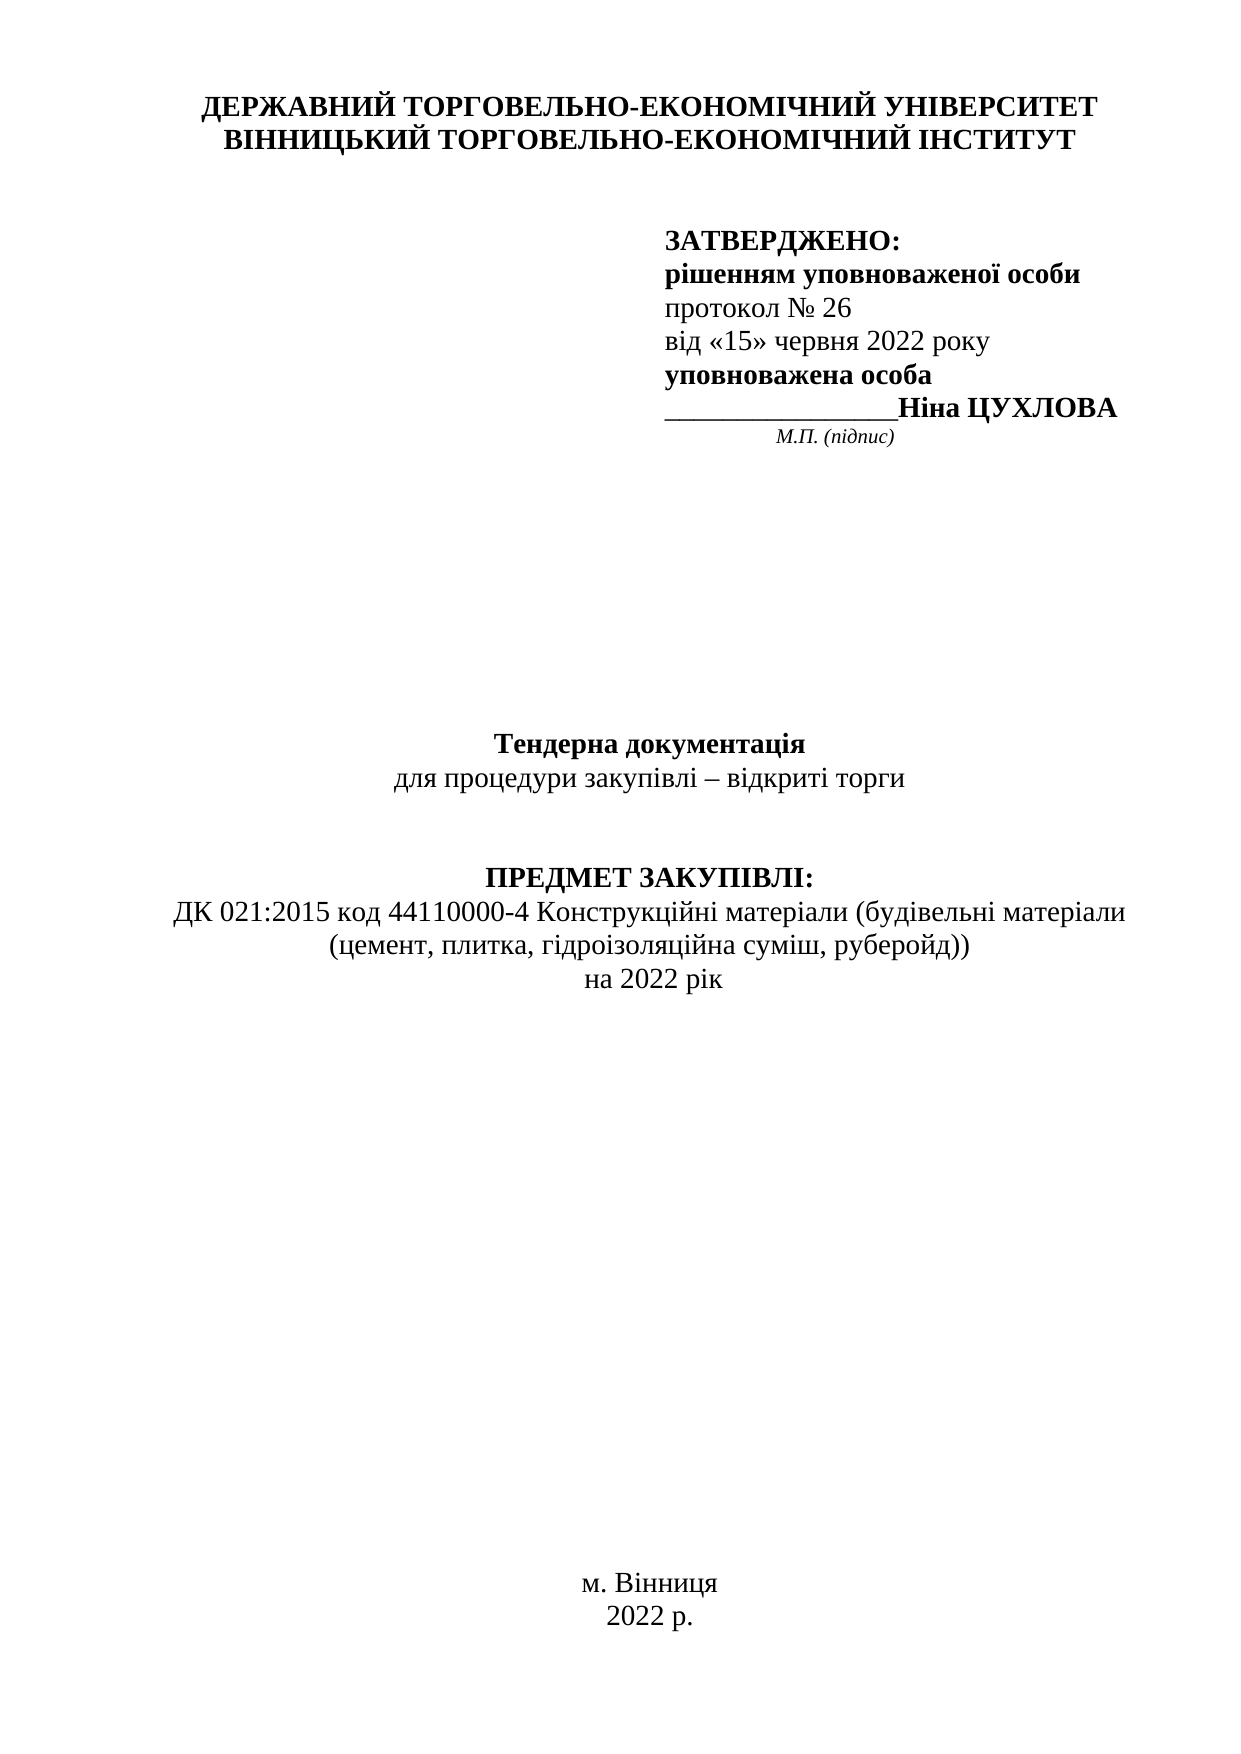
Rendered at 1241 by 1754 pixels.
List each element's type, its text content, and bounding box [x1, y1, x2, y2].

text ________________Ніна ЦУХЛОВА [635, 391, 1181, 424]
text протокол № 26 [635, 290, 1181, 323]
text на 2022 рік [118, 961, 1181, 994]
text рішенням уповноваженої особи [635, 256, 1181, 290]
text ПРЕДМЕТ ЗАКУПІВЛІ: [118, 860, 1181, 894]
text М.П. (підпис) [118, 424, 1181, 448]
text ДЕРЖАВНИЙ ТОРГОВЕЛЬНО-ЕКОНОМІЧНИЙ УНІВЕРСИТЕТ [118, 89, 1181, 122]
text ЗАТВЕРДЖЕНО: [635, 223, 1181, 256]
text м. Вінниця [118, 1565, 1181, 1598]
text уповноважена особа [635, 357, 1181, 391]
text ВІННИЦЬКИЙ ТОРГОВЕЛЬНО-ЕКОНОМІЧНИЙ ІНСТИТУТ [118, 122, 1181, 156]
text 2022 р. [118, 1598, 1181, 1632]
text Тендерна документація [118, 726, 1181, 760]
text від «15» червня 2022 року [635, 323, 1181, 357]
text для процедури закупівлі – відкриті торги [118, 760, 1181, 793]
text ДК 021:2015 код 44110000-4 Конструкційні матеріали (будівельні матеріали (цемент, плитка, гідроізоляційна суміш, руберойд)) [118, 894, 1181, 961]
